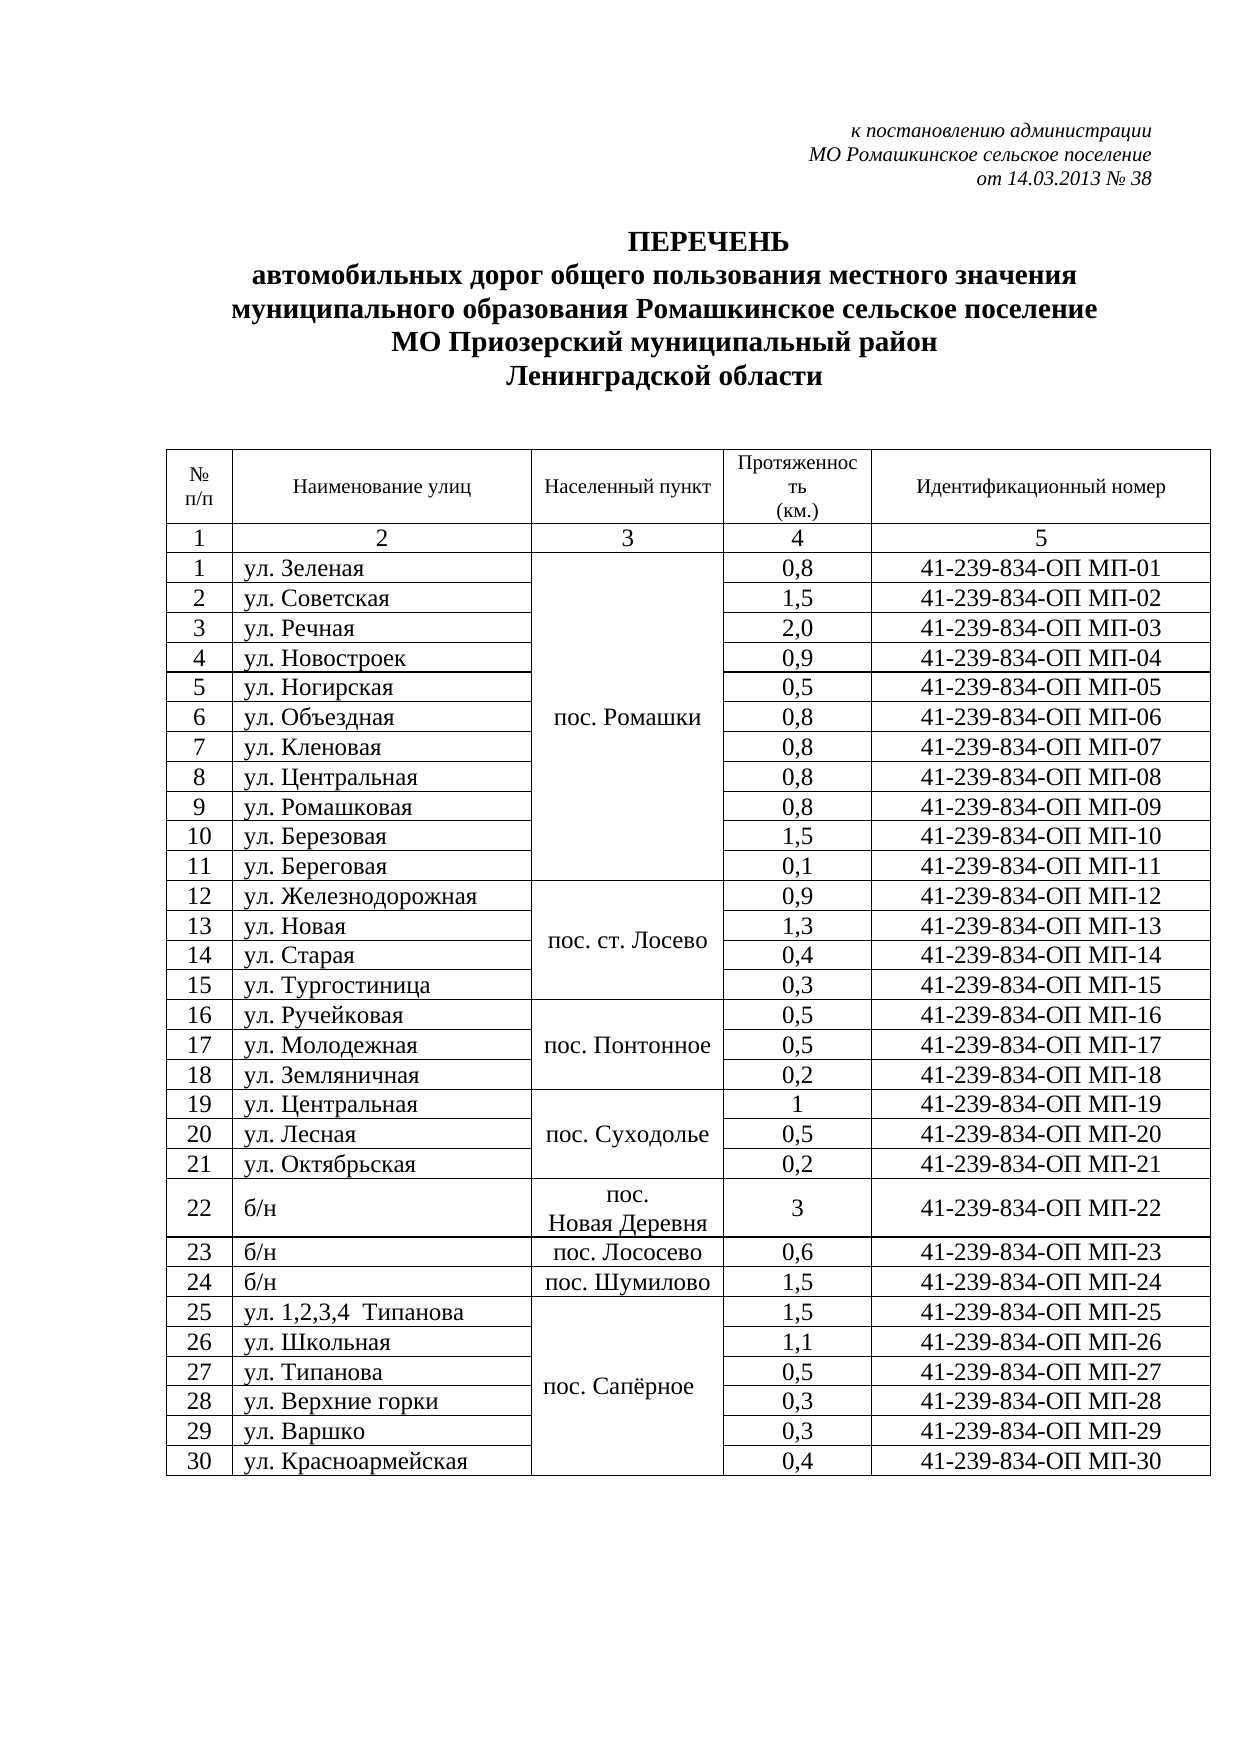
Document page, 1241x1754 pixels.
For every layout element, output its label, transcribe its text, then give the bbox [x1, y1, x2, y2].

table_cell 41-239-834-ОП МП-24 [872, 1267, 1210, 1296]
table_cell 1 [167, 553, 232, 582]
table_cell пос. Новая Деревня [532, 1179, 723, 1236]
table_cell 0,4 [724, 1446, 871, 1475]
text МО Ромашкинское сельское поселение [177, 142, 1152, 166]
table_cell 0,4 [724, 941, 871, 969]
table_cell 10 [167, 821, 232, 850]
table_cell 1,5 [724, 1297, 871, 1326]
table_cell ул. Советская [233, 583, 531, 612]
table_cell 41-239-834-ОП МП-08 [872, 762, 1210, 791]
table_cell 1,5 [724, 583, 871, 612]
table_cell 0,5 [724, 1119, 871, 1148]
table_cell 25 [167, 1297, 232, 1326]
table_cell 13 [167, 911, 232, 939]
table_cell ул. Железнодорожная [233, 881, 531, 910]
table_cell 29 [167, 1416, 232, 1445]
table_cell 1,1 [724, 1327, 871, 1356]
table_cell 16 [167, 1000, 232, 1029]
table_cell ул. Верхние горки [233, 1386, 531, 1415]
table_cell 0,5 [724, 1000, 871, 1029]
table_cell 5 [167, 673, 232, 701]
table_cell 0,5 [724, 1357, 871, 1385]
table_cell ул. Молодежная [233, 1030, 531, 1059]
table_cell пос. Лососево [532, 1238, 723, 1266]
table_cell 41-239-834-ОП МП-13 [872, 911, 1210, 939]
table_cell ул. 1,2,3,4 Типанова [233, 1297, 531, 1326]
table_cell 0,2 [724, 1149, 871, 1178]
table_cell 1,3 [724, 911, 871, 939]
table_cell 0,9 [724, 881, 871, 910]
table_header № п/п [167, 450, 232, 522]
table_cell 41-239-834-ОП МП-22 [872, 1179, 1210, 1236]
table_cell ул. Береговая [233, 851, 531, 880]
table_cell 0,5 [724, 673, 871, 701]
table_cell 41-239-834-ОП МП-14 [872, 941, 1210, 969]
table_cell 1,5 [724, 1267, 871, 1296]
table_cell 0,9 [724, 643, 871, 671]
table_cell 41-239-834-ОП МП-25 [872, 1297, 1210, 1326]
text Ленинградской области [177, 358, 1152, 392]
table_cell 41-239-834-ОП МП-30 [872, 1446, 1210, 1475]
table_cell 2,0 [724, 613, 871, 642]
table_cell 18 [167, 1060, 232, 1088]
table_cell ул. Зеленая [233, 553, 531, 582]
table_header Наименование улиц [233, 450, 531, 522]
table_cell 41-239-834-ОП МП-28 [872, 1386, 1210, 1415]
table_cell 0,6 [724, 1238, 871, 1266]
table_cell ул. Кленовая [233, 732, 531, 761]
table_cell 0,8 [724, 762, 871, 791]
table_cell ул. Новостроек [233, 643, 531, 671]
table_cell пос. Понтонное [532, 1000, 723, 1088]
table_cell ул. Красноармейская [233, 1446, 531, 1475]
table_cell 41-239-834-ОП МП-12 [872, 881, 1210, 910]
table_cell 20 [167, 1119, 232, 1148]
table_cell 4 [167, 643, 232, 671]
table_cell 41-239-834-ОП МП-06 [872, 702, 1210, 731]
table_cell 19 [167, 1090, 232, 1118]
table_header Протяженность (км.) [724, 450, 871, 522]
table_cell 0,3 [724, 1386, 871, 1415]
table_cell ул. Земляничная [233, 1060, 531, 1088]
table_cell ул. Центральная [233, 1090, 531, 1118]
table_cell 30 [167, 1446, 232, 1475]
table_cell 24 [167, 1267, 232, 1296]
table_cell 0,5 [724, 1030, 871, 1059]
table_cell 41-239-834-ОП МП-15 [872, 970, 1210, 999]
table_cell 7 [167, 732, 232, 761]
table_header Населенный пункт [532, 450, 723, 522]
text от 14.03.2013 № 38 [177, 166, 1152, 190]
table_cell 14 [167, 941, 232, 969]
table_cell ул. Старая [233, 941, 531, 969]
table_cell 27 [167, 1357, 232, 1385]
table_cell 5 [872, 524, 1210, 552]
table_cell 15 [167, 970, 232, 999]
text ПЕРЕЧЕНЬ [177, 224, 1152, 257]
table_cell 41-239-834-ОП МП-03 [872, 613, 1210, 642]
table_cell ул. Ромашковая [233, 792, 531, 820]
table_cell ул. Лесная [233, 1119, 531, 1148]
table_cell 26 [167, 1327, 232, 1356]
text к постановлению администрации [177, 118, 1152, 142]
table_cell 41-239-834-ОП МП-27 [872, 1357, 1210, 1385]
table_cell 1 [167, 524, 232, 552]
table_cell 41-239-834-ОП МП-26 [872, 1327, 1210, 1356]
table_cell 41-239-834-ОП МП-19 [872, 1090, 1210, 1118]
table_cell б/н [233, 1238, 531, 1266]
table_cell 11 [167, 851, 232, 880]
table_cell 41-239-834-ОП МП-20 [872, 1119, 1210, 1148]
table_cell 41-239-834-ОП МП-10 [872, 821, 1210, 850]
table_cell пос. Суходолье [532, 1090, 723, 1178]
table_cell ул. Ручейковая [233, 1000, 531, 1029]
table_cell пос. ст. Лосево [532, 881, 723, 999]
table_cell 12 [167, 881, 232, 910]
table_cell 2 [233, 524, 531, 552]
table_cell ул. Речная [233, 613, 531, 642]
table_cell ул. Объездная [233, 702, 531, 731]
table_cell 8 [167, 762, 232, 791]
table_cell пос. Сапёрное [532, 1297, 723, 1475]
table_cell 41-239-834-ОП МП-07 [872, 732, 1210, 761]
table_cell пос. Ромашки [532, 553, 723, 880]
table_cell 0,2 [724, 1060, 871, 1088]
table_cell 0,8 [724, 792, 871, 820]
table_cell 41-239-834-ОП МП-04 [872, 643, 1210, 671]
table_cell 1 [724, 1090, 871, 1118]
table_cell 4 [724, 524, 871, 552]
table_cell ул. Тургостиница [233, 970, 531, 999]
table_cell 41-239-834-ОП МП-11 [872, 851, 1210, 880]
table_cell 41-239-834-ОП МП-17 [872, 1030, 1210, 1059]
table_cell ул. Варшко [233, 1416, 531, 1445]
table_cell ул. Типанова [233, 1357, 531, 1385]
table_cell 0,3 [724, 970, 871, 999]
table_cell 0,1 [724, 851, 871, 880]
table_cell 2 [167, 583, 232, 612]
table_cell 3 [532, 524, 723, 552]
table_cell 17 [167, 1030, 232, 1059]
table_header Идентификационный номер [872, 450, 1210, 522]
table_cell 41-239-834-ОП МП-05 [872, 673, 1210, 701]
table_cell 41-239-834-ОП МП-29 [872, 1416, 1210, 1445]
table_cell 21 [167, 1149, 232, 1178]
table_cell 41-239-834-ОП МП-16 [872, 1000, 1210, 1029]
table_cell 6 [167, 702, 232, 731]
table_cell 28 [167, 1386, 232, 1415]
table_cell 0,8 [724, 553, 871, 582]
table_cell 41-239-834-ОП МП-09 [872, 792, 1210, 820]
table_cell 0,3 [724, 1416, 871, 1445]
text автомобильных дорог общего пользования местного значения муниципального образования Ромашкинское сельское поселение [177, 257, 1152, 324]
table_cell ул. Центральная [233, 762, 531, 791]
table_cell 22 [167, 1179, 232, 1236]
table_cell 23 [167, 1238, 232, 1266]
text МО Приозерский муниципальный район [177, 324, 1152, 358]
table_cell 41-239-834-ОП МП-01 [872, 553, 1210, 582]
table_cell ул. Ногирская [233, 673, 531, 701]
table_cell 0,8 [724, 702, 871, 731]
table_cell ул. Новая [233, 911, 531, 939]
table_cell 41-239-834-ОП МП-18 [872, 1060, 1210, 1088]
table_cell ул. Октябрьская [233, 1149, 531, 1178]
table_cell 41-239-834-ОП МП-02 [872, 583, 1210, 612]
table_cell 3 [167, 613, 232, 642]
table_cell 41-239-834-ОП МП-21 [872, 1149, 1210, 1178]
table_cell 41-239-834-ОП МП-23 [872, 1238, 1210, 1266]
table_cell б/н [233, 1267, 531, 1296]
table_cell 9 [167, 792, 232, 820]
table_cell 1,5 [724, 821, 871, 850]
table_cell 0,8 [724, 732, 871, 761]
table_cell пос. Шумилово [532, 1267, 723, 1296]
table_cell ул. Школьная [233, 1327, 531, 1356]
table_cell б/н [233, 1179, 531, 1236]
table_cell ул. Березовая [233, 821, 531, 850]
table_cell 3 [724, 1179, 871, 1236]
